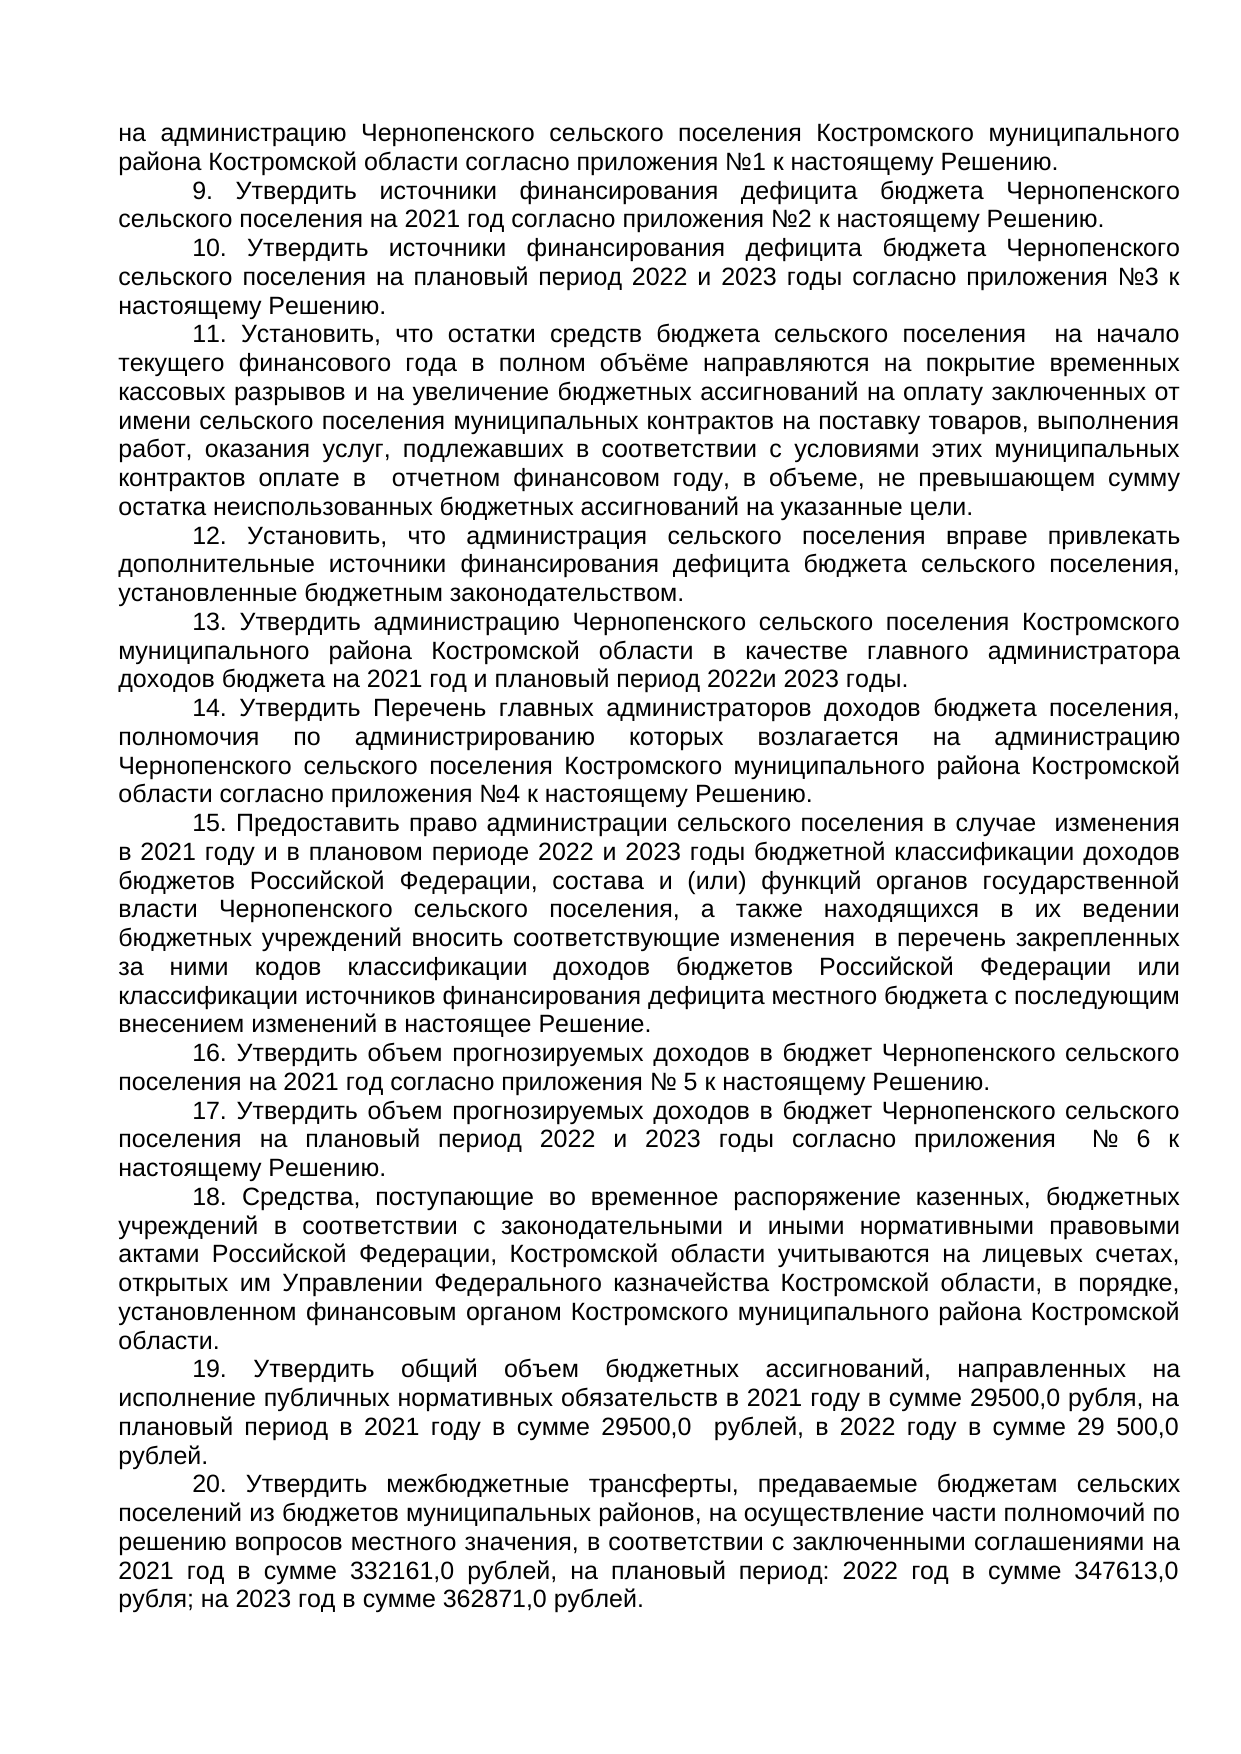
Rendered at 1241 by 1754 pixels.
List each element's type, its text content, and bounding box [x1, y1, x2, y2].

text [118, 118, 1181, 176]
text 9. Утвердить источники финансирования дефицита бюджета Чернопенского сельского поселения на 2021 год согласно приложения №2 к настоящему Решению. [118, 176, 1181, 233]
text 16. Утвердить объем прогнозируемых доходов в бюджет Чернопенского сельского поселения на 2021 год согласно приложения № 5 к настоящему Решению. [118, 1038, 1181, 1096]
text 14. Утвердить Перечень главных администраторов доходов бюджета поселения, полномочия по администрированию которых возлагается на администрацию Чернопенского сельского поселения Костромского муниципального района Костромской области согласно приложения №4 к настоящему Решению. [118, 693, 1181, 808]
text 18. Средства, поступающие во временное распоряжение казенных, бюджетных учреждений в соответствии с законодательными и иными нормативными правовыми актами Российской Федерации, Костромской области учитываются на лицевых счетах, открытых им Управлении Федерального казначейства Костромской области, в порядке, установленном финансовым органом Костромского муниципального района Костромской области. [118, 1182, 1181, 1354]
text 10. Утвердить источники финансирования дефицита бюджета Чернопенского сельского поселения на плановый период 2022 и 2023 годы согласно приложения №3 к настоящему Решению. [118, 233, 1181, 319]
text 19. Утвердить общий объем бюджетных ассигнований, направленных на исполнение публичных нормативных обязательств в 2021 году в сумме 29500,0 рубля, на плановый период в 2021 году в сумме 29500,0 рублей, в 2022 году в сумме 29 500,0 рублей. [118, 1354, 1181, 1469]
text 15. Предоставить право администрации сельского поселения в случае изменения в 2021 году и в плановом периоде 2022 и 2023 годы бюджетной классификации доходов бюджетов Российской Федерации, состава и (или) функций органов государственной власти Чернопенского сельского поселения, а также находящихся в их ведении бюджетных учреждений вносить соответствующие изменения в перечень закрепленных за ними кодов классификации доходов бюджетов Российской Федерации или классификации источников финансирования дефицита местного бюджета с последующим внесением изменений в настоящее Решение. [118, 808, 1181, 1038]
text 20. Утвердить межбюджетные трансферты, предаваемые бюджетам сельских поселений из бюджетов муниципальных районов, на осуществление части полномочий по решению вопросов местного значения, в соответствии с заключенными соглашениями на 2021 год в сумме 332161,0 рублей, на плановый период: 2022 год в сумме 347613,0 рубля; на 2023 год в сумме 362871,0 рублей. [118, 1469, 1181, 1613]
text 11. Установить, что остатки средств бюджета сельского поселения на начало текущего финансового года в полном объёме направляются на покрытие временных кассовых разрывов и на увеличение бюджетных ассигнований на оплату заключенных от имени сельского поселения муниципальных контрактов на поставку товаров, выполнения работ, оказания услуг, подлежавших в соответствии с условиями этих муниципальных контрактов оплате в отчетном финансовом году, в объеме, не превышающем сумму остатка неиспользованных бюджетных ассигнований на указанные цели. [118, 319, 1181, 521]
text 12. Установить, что администрация сельского поселения вправе привлекать дополнительные источники финансирования дефицита бюджета сельского поселения, установленные бюджетным законодательством. [118, 521, 1181, 607]
text 17. Утвердить объем прогнозируемых доходов в бюджет Чернопенского сельского поселения на плановый период 2022 и 2023 годы согласно приложения № 6 к настоящему Решению. [118, 1096, 1181, 1182]
text 13. Утвердить администрацию Чернопенского сельского поселения Костромского муниципального района Костромской области в качестве главного администратора доходов бюджета на 2021 год и плановый период 2022и 2023 годы. [118, 607, 1181, 693]
